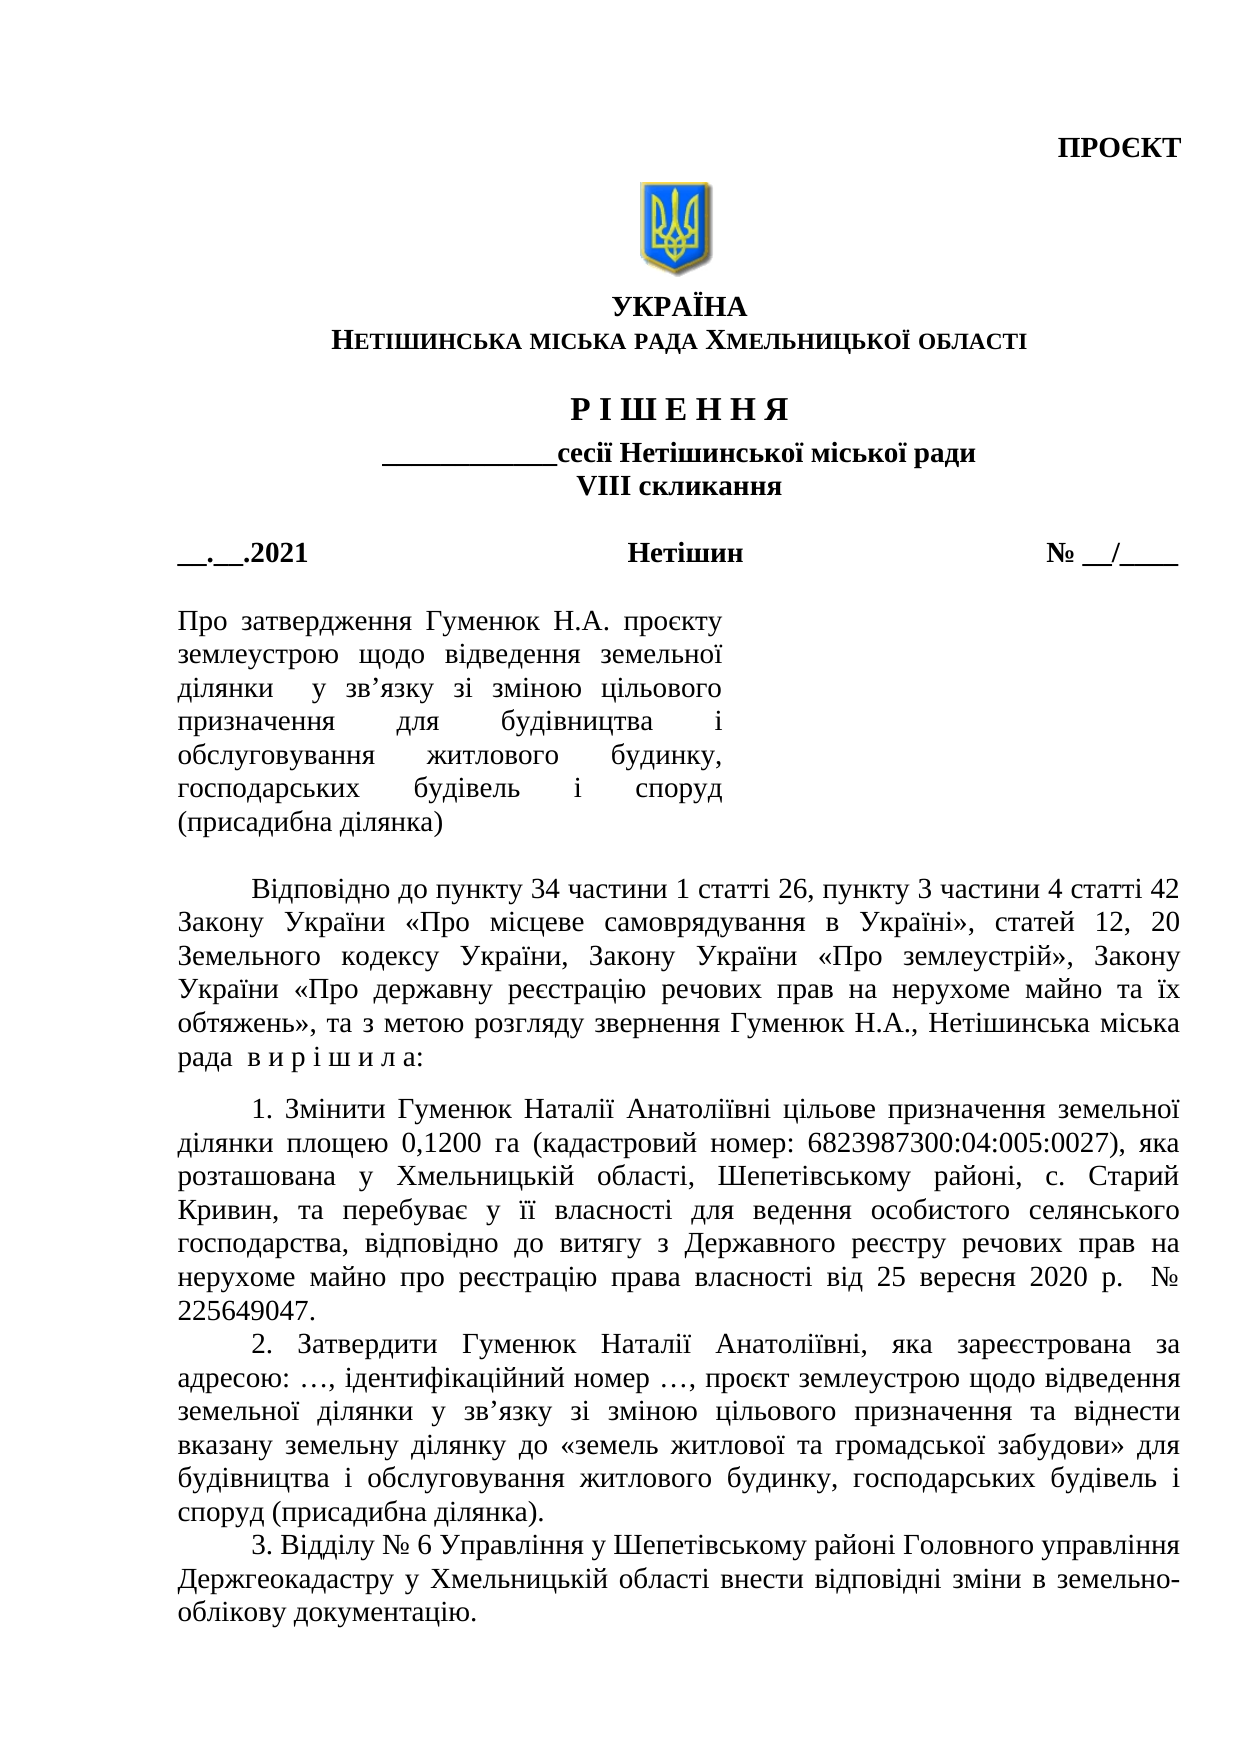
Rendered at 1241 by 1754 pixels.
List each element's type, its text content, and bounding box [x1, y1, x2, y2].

text УКРАЇНА [177, 177, 1181, 322]
text ____________сесії Нетішинської міської ради [177, 435, 1181, 468]
text 1. Змінити Гуменюк Наталії Анатоліївні цільове призначення земельної ділянки площею 0,1200 га (кадастровий номер: 6823987300:04:005:0027), яка розташована у Хмельницькій області, Шепетівському районі, с. Старий Кривин, та перебуває у її власності для ведення особистого селянського господарства, відповідно до витягу з Державного реєстру речових прав на нерухоме майно про реєстрацію права власності від 25 вересня 2020 р. № 225649047. [177, 1091, 1181, 1326]
text Відповідно до пункту 34 частини 1 статті 26, пункту 3 частини 4 статті 42 Закону України «Про місцеве самоврядування в Україні», статей 12, 20 Земельного кодексу України, Закону України «Про землеустрій», Закону України «Про державну реєстрацію речових прав на нерухоме майно та їх обтяжень», та з метою розгляду звернення Гуменюк Н.А., Нетішинська міська рада в и р і ш и л а: [177, 871, 1181, 1072]
text Про затвердження Гуменюк Н.А. проєкту землеустрою щодо відведення земельної ділянки у зв’язку зі зміною цільового призначення для будівництва і обслуговування житлового будинку, господарських будівель і споруд (присадибна ділянка) [177, 603, 723, 837]
picture [640, 182, 714, 277]
text Р І Ш Е Н Н Я [177, 389, 1181, 428]
text 3. Відділу № 6 Управління у Шепетівському районі Головного управління Держгеокадастру у Хмельницькій області внести відповідні зміни в земельно-облікову документацію. [177, 1527, 1181, 1628]
text ПРОЄКТ [177, 131, 1181, 164]
text VІІІ скликання [177, 468, 1181, 502]
text Нетішинська міська рада Хмельницької області [177, 322, 1181, 356]
text 2. Затвердити Гуменюк Наталії Анатоліївні, яка зареєстрована за адресою: …, ідентифікаційний номер …, проєкт землеустрою щодо відведення земельної ділянки у зв’язку зі зміною цільового призначення та віднести вказану земельну ділянку до «земель житлової та громадської забудови» для будівництва і обслуговування житлового будинку, господарських будівель і споруд (присадибна ділянка). [177, 1326, 1181, 1527]
text __.__.2021 Нетішин № __/____ [177, 536, 1181, 569]
